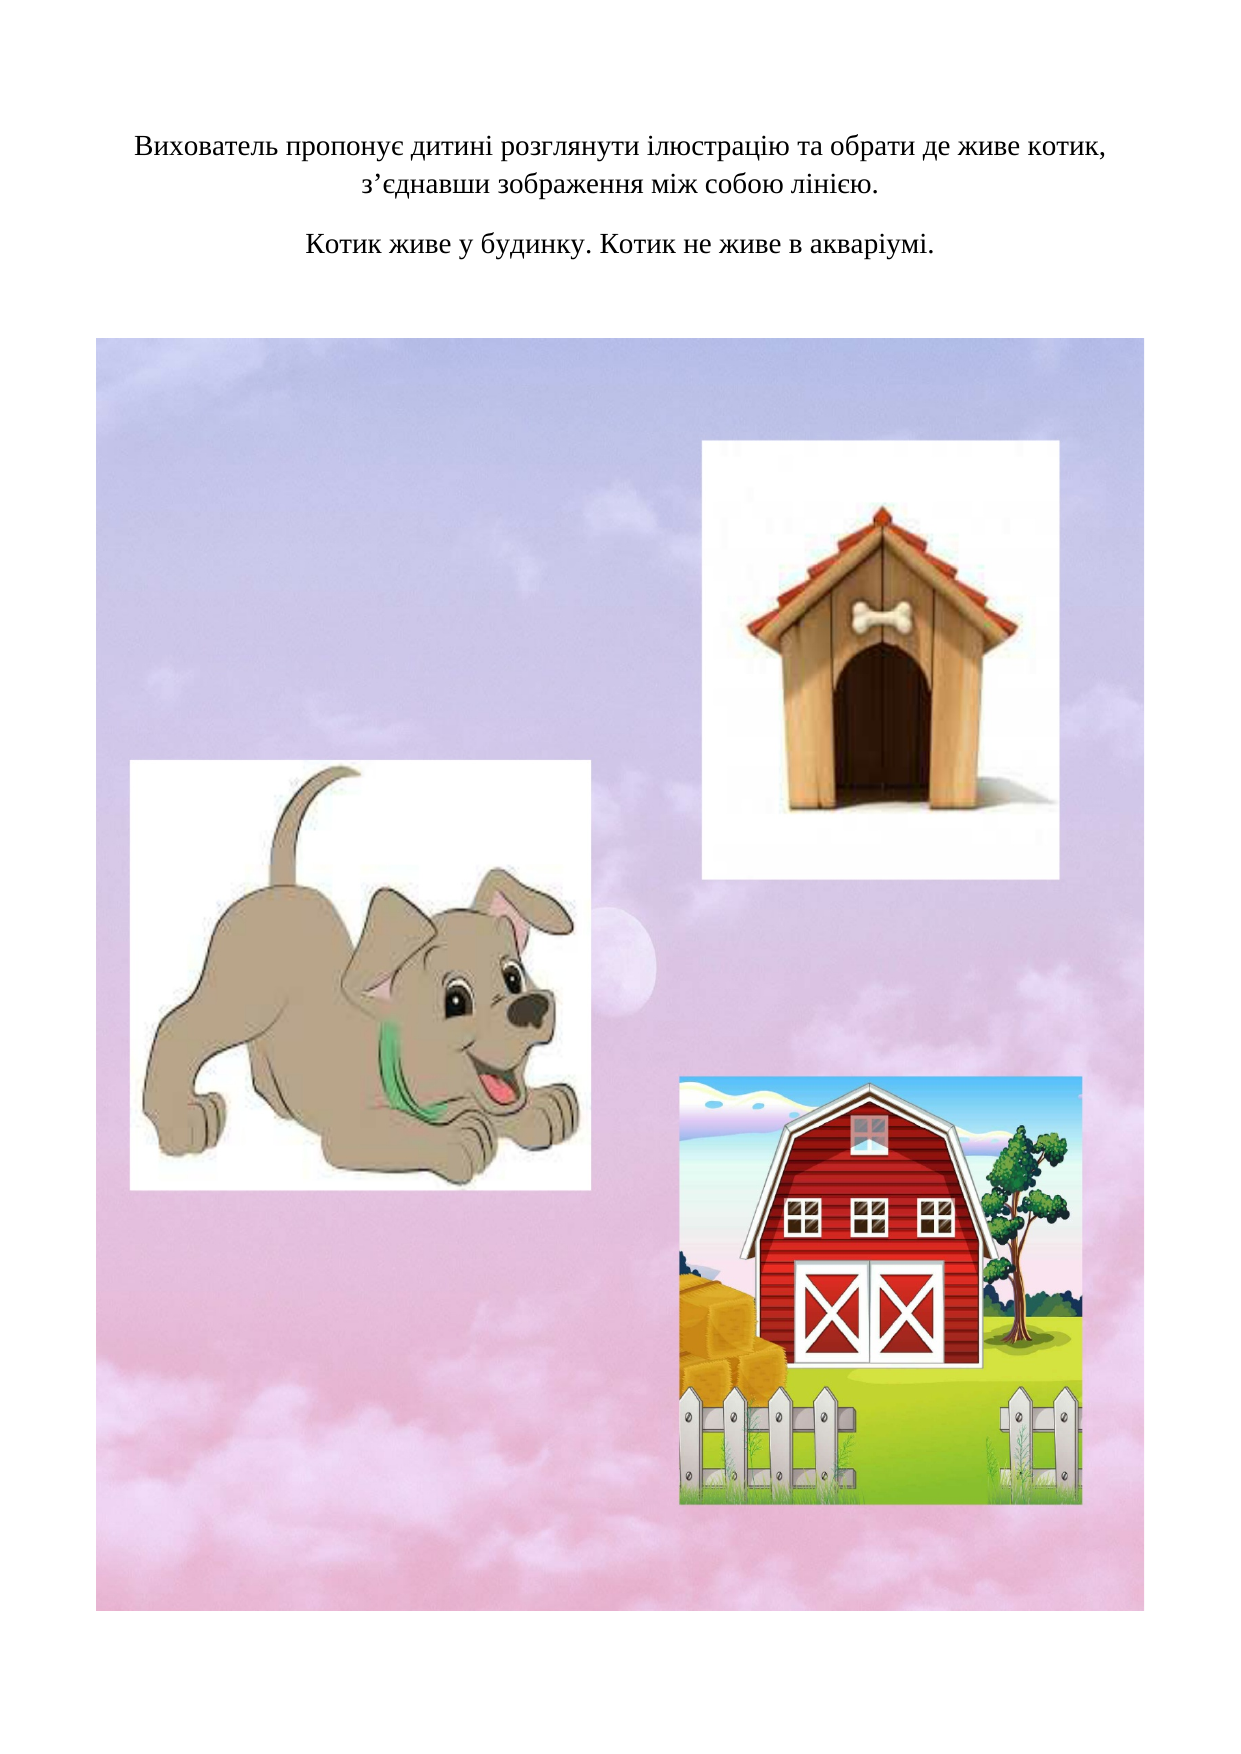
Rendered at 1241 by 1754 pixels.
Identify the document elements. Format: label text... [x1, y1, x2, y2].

picture [96, 338, 1145, 1611]
text Котик живе у будинку. Котик не живе в акваріумі. [75, 226, 1165, 259]
text Вихователь пропонує дитині розглянути ілюстрацію та обрати де живе котик, з’єднавши зображення між собою лінією. [75, 128, 1165, 200]
